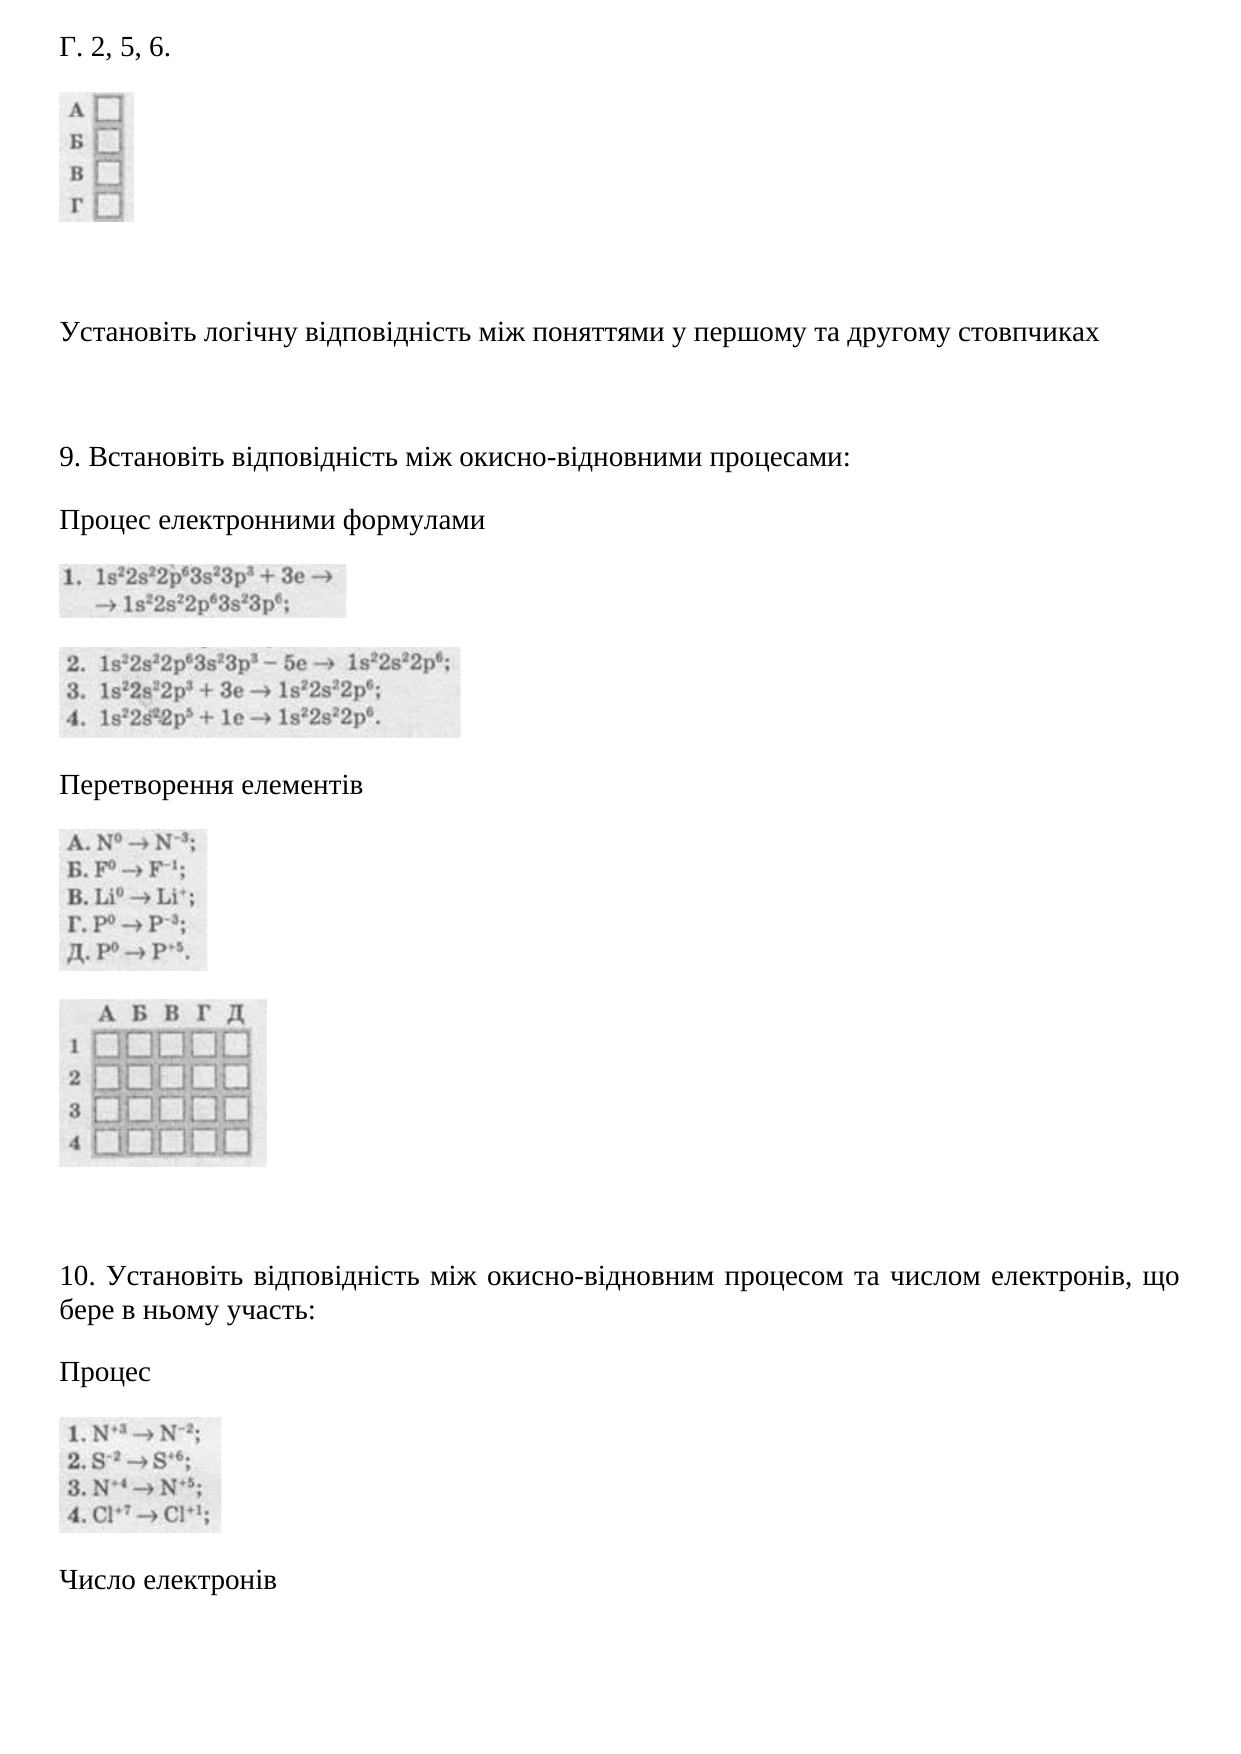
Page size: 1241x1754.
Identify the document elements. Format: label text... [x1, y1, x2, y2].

picture [59, 999, 267, 1167]
text Перетворення елементів [59, 767, 1181, 800]
text Установіть логічну відповідність між поняттями у першому та другому стовпчиках [59, 314, 1181, 347]
text 10. Установіть відповідність між окисно-відновним процесом та числом електронів, що бере в ньому участь: [59, 1258, 1181, 1325]
picture [59, 564, 347, 618]
text 9. Встановіть відповідність між окисно-відновними процесами: [59, 439, 1181, 473]
text Число електронів [59, 1562, 1181, 1596]
picture [59, 829, 208, 971]
text Процес [59, 1354, 1181, 1388]
picture [59, 1417, 222, 1533]
text Г. 2, 5, 6. [59, 29, 1181, 63]
picture [59, 92, 134, 222]
text Процес електронними формулами [59, 502, 1181, 536]
picture [59, 647, 461, 738]
